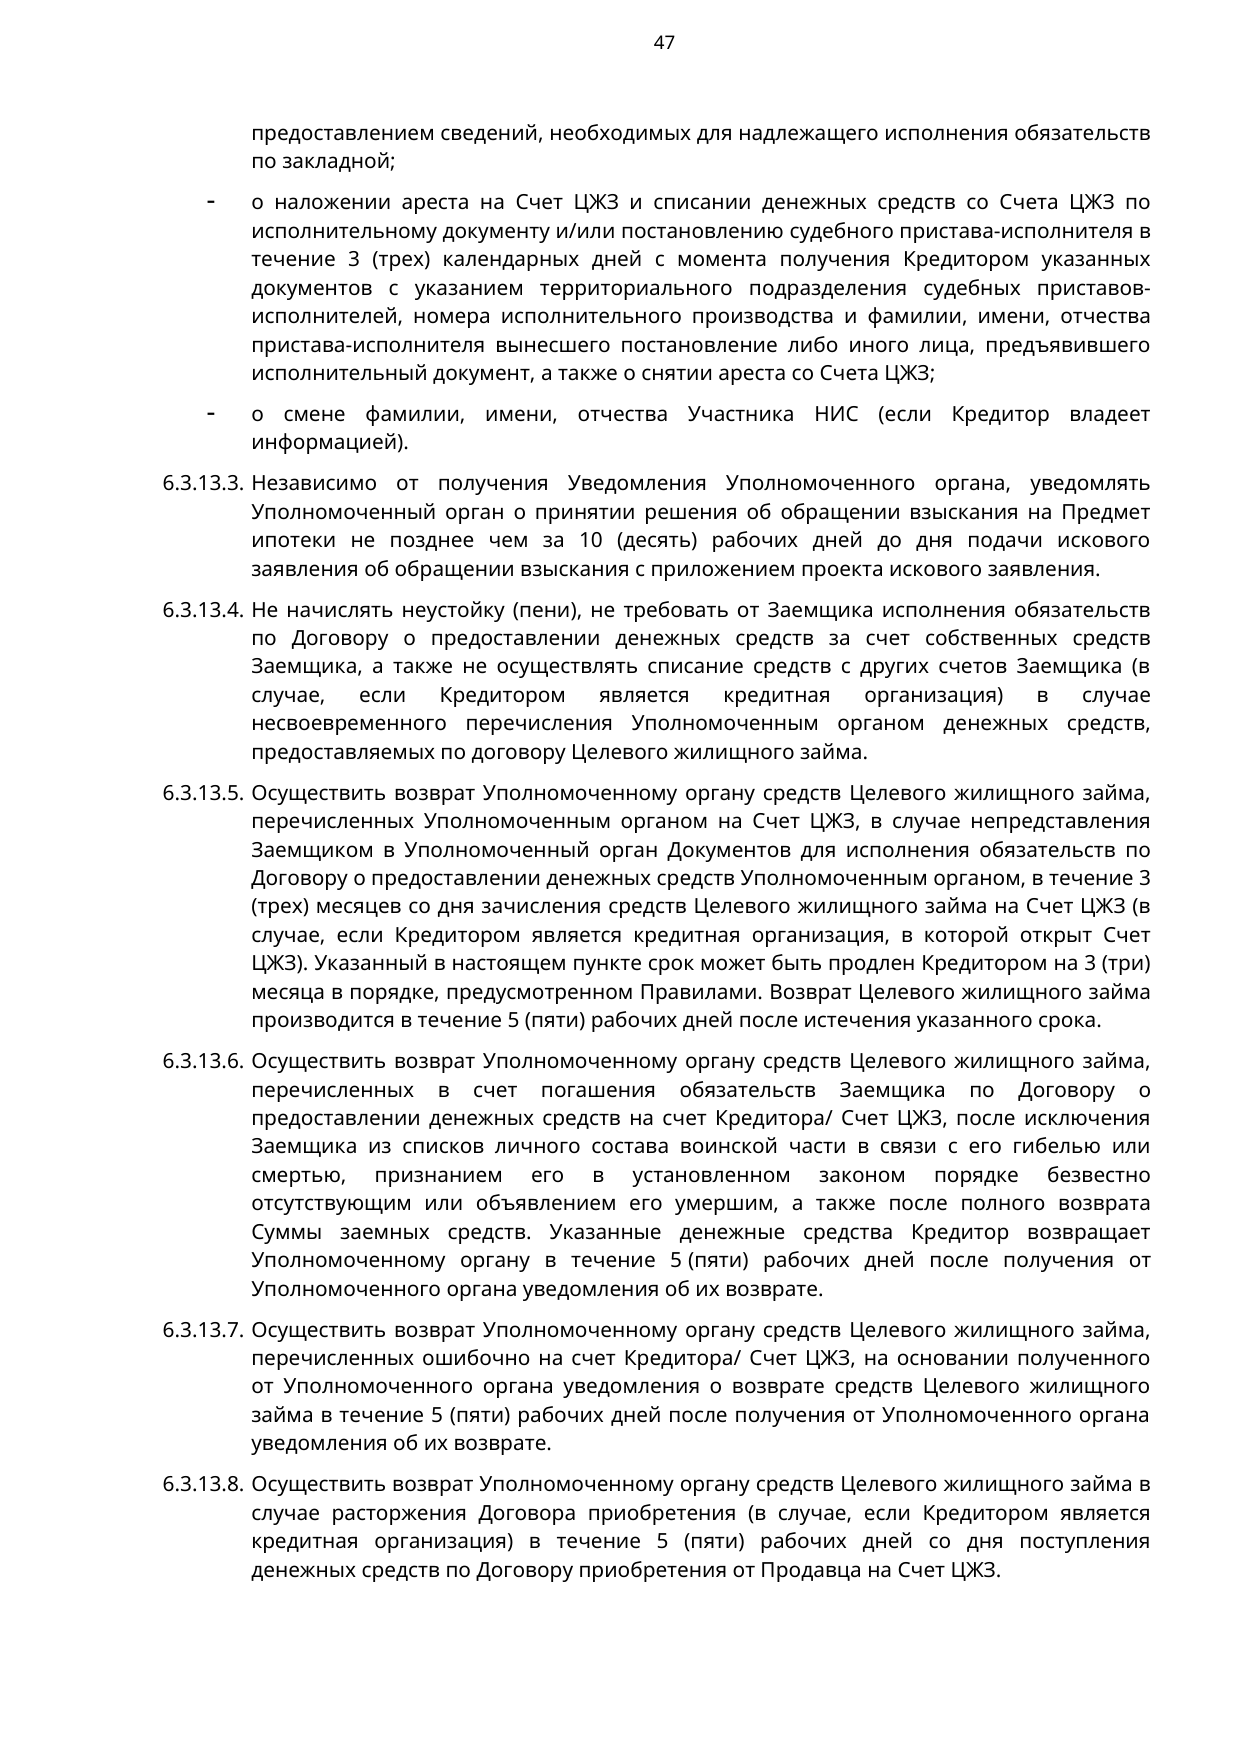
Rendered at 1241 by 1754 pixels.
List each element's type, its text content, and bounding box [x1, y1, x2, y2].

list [207, 118, 1152, 175]
list Не начислять неустойку (пени), не требовать от Заемщика исполнения обязательств по Договору о предоставлении денежных средств за счет собственных средств Заемщика, а также не осуществлять списание средств с других счетов Заемщика (в случае, если Кредитором является кредитная организация) в случае несвоевременного перечисления Уполномоченным органом денежных средств, предоставляемых по договору Целевого жилищного займа. [162, 595, 1152, 765]
list Осуществить возврат Уполномоченному органу средств Целевого жилищного займа, перечисленных в счет погашения обязательств Заемщика по Договору о предоставлении денежных средств на счет Кредитора/ Счет ЦЖЗ, после исключения Заемщика из списков личного состава воинской части в связи с его гибелью или смертью, признанием его в установленном законом порядке безвестно отсутствующим или объявлением его умершим, а также после полного возврата Суммы заемных средств. Указанные денежные средства Кредитор возвращает Уполномоченному органу в течение 5 (пяти) рабочих дней после получения от Уполномоченного органа уведомления об их возврате. [162, 1046, 1152, 1302]
list Осуществить возврат Уполномоченному органу средств Целевого жилищного займа, перечисленных ошибочно на счет Кредитора/ Счет ЦЖЗ, на основании полученного от Уполномоченного органа уведомления о возврате средств Целевого жилищного займа в течение 5 (пяти) рабочих дней после получения от Уполномоченного органа уведомления об их возврате. [162, 1315, 1152, 1457]
list Осуществить возврат Уполномоченному органу средств Целевого жилищного займа, перечисленных Уполномоченным органом на Счет ЦЖЗ, в случае непредставления Заемщиком в Уполномоченный орган Документов для исполнения обязательств по Договору о предоставлении денежных средств Уполномоченным органом, в течение 3 (трех) месяцев со дня зачисления средств Целевого жилищного займа на Счет ЦЖЗ (в случае, если Кредитором является кредитная организация, в которой открыт Счет ЦЖЗ). Указанный в настоящем пункте срок может быть продлен Кредитором на 3 (три) месяца в порядке, предусмотренном Правилами. Возврат Целевого жилищного займа производится в течение 5 (пяти) рабочих дней после истечения указанного срока. [162, 778, 1152, 1034]
list о смене фамилии, имени, отчества Участника НИС (если Кредитор владеет информацией). [207, 399, 1152, 456]
list о наложении ареста на Счет ЦЖЗ и списании денежных средств со Счета ЦЖЗ по исполнительному документу и/или постановлению судебного пристава-исполнителя в течение 3 (трех) календарных дней с момента получения Кредитором указанных документов с указанием территориального подразделения судебных приставов-исполнителей, номера исполнительного производства и фамилии, имени, отчества пристава-исполнителя вынесшего постановление либо иного лица, предъявившего исполнительный документ, а также о снятии ареста со Счета ЦЖЗ; [207, 187, 1152, 387]
list Осуществить возврат Уполномоченному органу средств Целевого жилищного займа в случае расторжения Договора приобретения (в случае, если Кредитором является кредитная организация) в течение 5 (пяти) рабочих дней со дня поступления денежных средств по Договору приобретения от Продавца на Счет ЦЖЗ. [162, 1469, 1152, 1583]
list Независимо от получения Уведомления Уполномоченного органа, уведомлять Уполномоченный орган о принятии решения об обращении взыскания на Предмет ипотеки не позднее чем за 10 (десять) рабочих дней до дня подачи искового заявления об обращении взыскания с приложением проекта искового заявления. [162, 468, 1152, 582]
